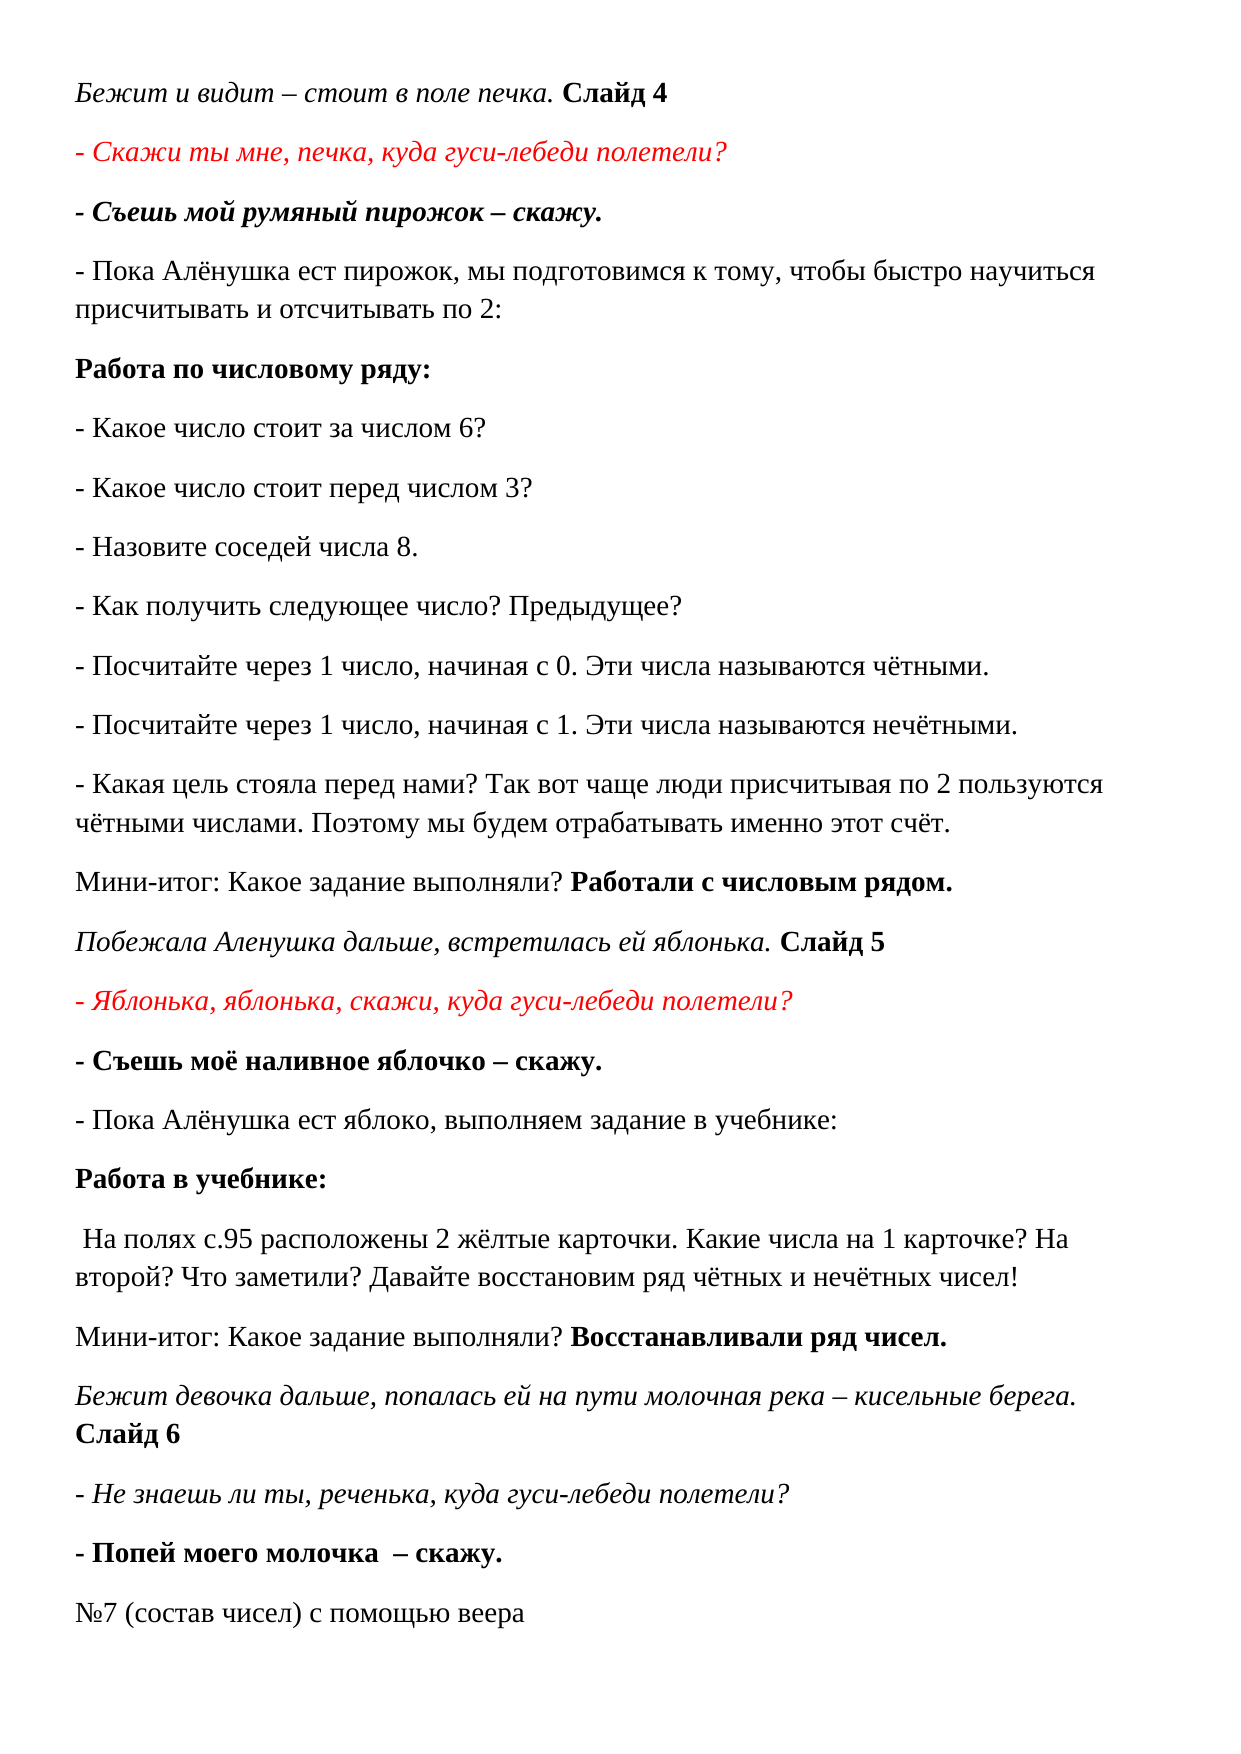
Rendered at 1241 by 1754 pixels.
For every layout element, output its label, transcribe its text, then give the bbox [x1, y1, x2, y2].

text - Съешь мой румяный пирожок – скажу. [75, 194, 1165, 227]
text - Посчитайте через 1 число, начиная с 1. Эти числа называются нечётными. [75, 707, 1165, 741]
text Работа по числовому ряду: [75, 351, 1165, 384]
text Бежит девочка дальше, попалась ей на пути молочная река – кисельные берега. Слайд 6 [75, 1378, 1165, 1450]
text - Назовите соседей числа 8. [75, 529, 1165, 563]
text №7 (состав чисел) с помощью веера [75, 1595, 1165, 1628]
text - Яблонька, яблонька, скажи, куда гуси-лебеди полетели? [75, 983, 1165, 1017]
text - Пока Алёнушка ест яблоко, выполняем задание в учебнике: [75, 1102, 1165, 1136]
text - Какое число стоит за числом 6? [75, 410, 1165, 444]
text Побежала Аленушка дальше, встретилась ей яблонька. Слайд 5 [75, 924, 1165, 957]
text - Не знаешь ли ты, реченька, куда гуси-лебеди полетели? [75, 1476, 1165, 1509]
text Мини-итог: Какое задание выполняли? Восстанавливали ряд чисел. [75, 1319, 1165, 1352]
text - Пока Алёнушка ест пирожок, мы подготовимся к тому, чтобы быстро научиться присчитывать и отсчитывать по 2: [75, 253, 1165, 325]
text - Попей моего молочка – скажу. [75, 1535, 1165, 1569]
text - Скажи ты мне, печка, куда гуси-лебеди полетели? [75, 134, 1165, 168]
text - Посчитайте через 1 число, начиная с 0. Эти числа называются чётными. [75, 648, 1165, 681]
text - Какое число стоит перед числом 3? [75, 470, 1165, 503]
text - Какая цель стояла перед нами? Так вот чаще люди присчитывая по 2 пользуются чётными числами. Поэтому мы будем отрабатывать именно этот счёт. [75, 767, 1165, 839]
text Мини-итог: Какое задание выполняли? Работали с числовым рядом. [75, 864, 1165, 898]
text - Как получить следующее число? Предыдущее? [75, 588, 1165, 622]
text На полях с.95 расположены 2 жёлтые карточки. Какие числа на 1 карточке? На второй? Что заметили? Давайте восстановим ряд чётных и нечётных чисел! [75, 1221, 1165, 1293]
text - Съешь моё наливное яблочко – скажу. [75, 1043, 1165, 1076]
text Работа в учебнике: [75, 1161, 1165, 1195]
text Бежит и видит – стоит в поле печка. Слайд 4 [75, 75, 1165, 108]
